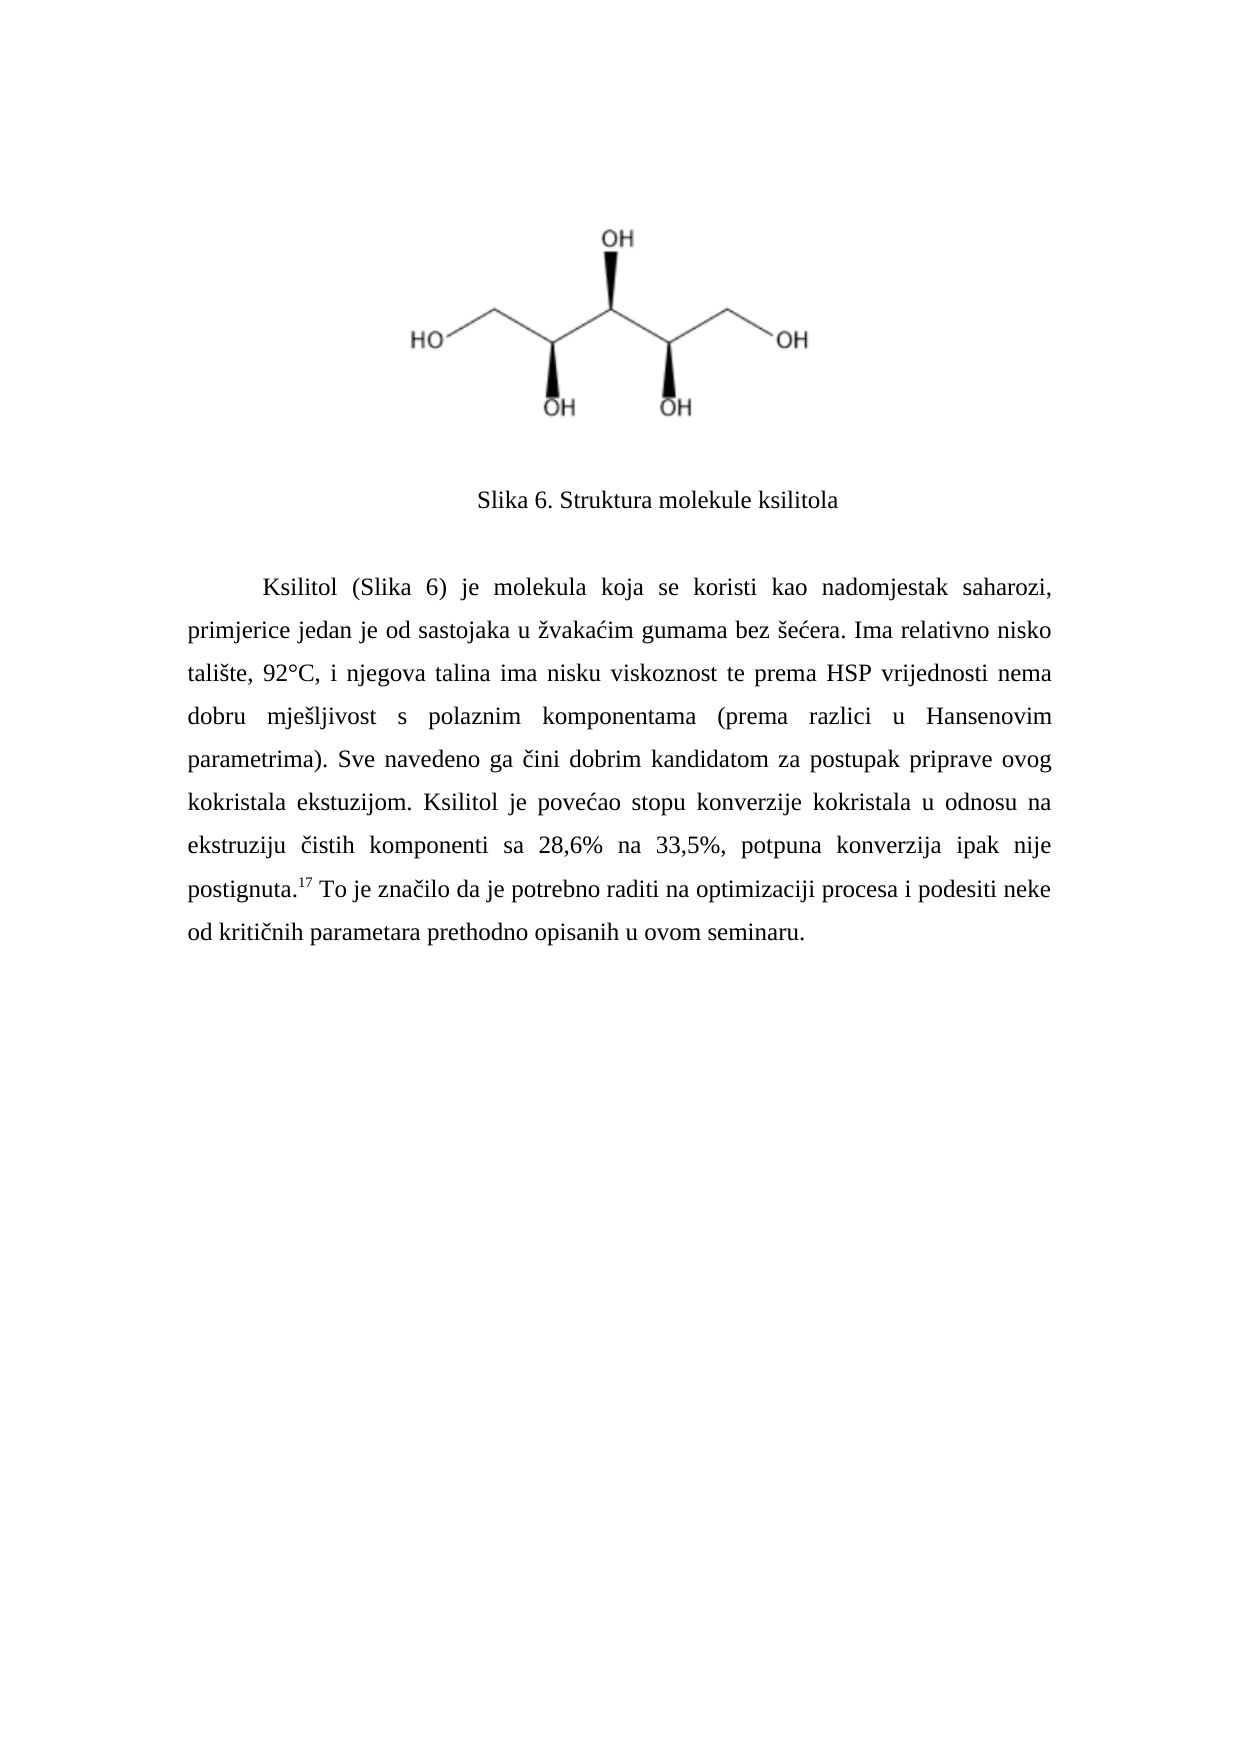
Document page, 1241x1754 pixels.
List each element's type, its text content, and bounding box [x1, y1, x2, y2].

picture [369, 150, 871, 472]
text Ksilitol (slika 6) je molekula koja se koristi kao nadomjestak saharozi, primjerice jedan je od sastojaka u žvakaćim gumama bez šećera. Ima relativno nisko talište, 92°C, i njegova talina ima nisku viskoznost te prema HSP vrijednosti nema dobru mješljivost s polaznim komponentama (prema razlici u Hansenovim parametrima). Sve navedeno ga čini dobrim kandidatom za postupak priprave ovog kokristala ekstuzijom. Ksilitol je povećao stopu konverzije kokristala u odnosu na ekstruziju čistih komponenti sa 28,6% na 33,5%, potpuna konverzija ipak nije postignuta.17 To je značilo da je potrebno raditi na optimizaciji procesa i podesiti neke od kritičnih parametara prethodno opisanih u ovom seminaru. [187, 572, 1053, 946]
text Slika 6. Struktura molekule ksilitola [187, 486, 1053, 514]
